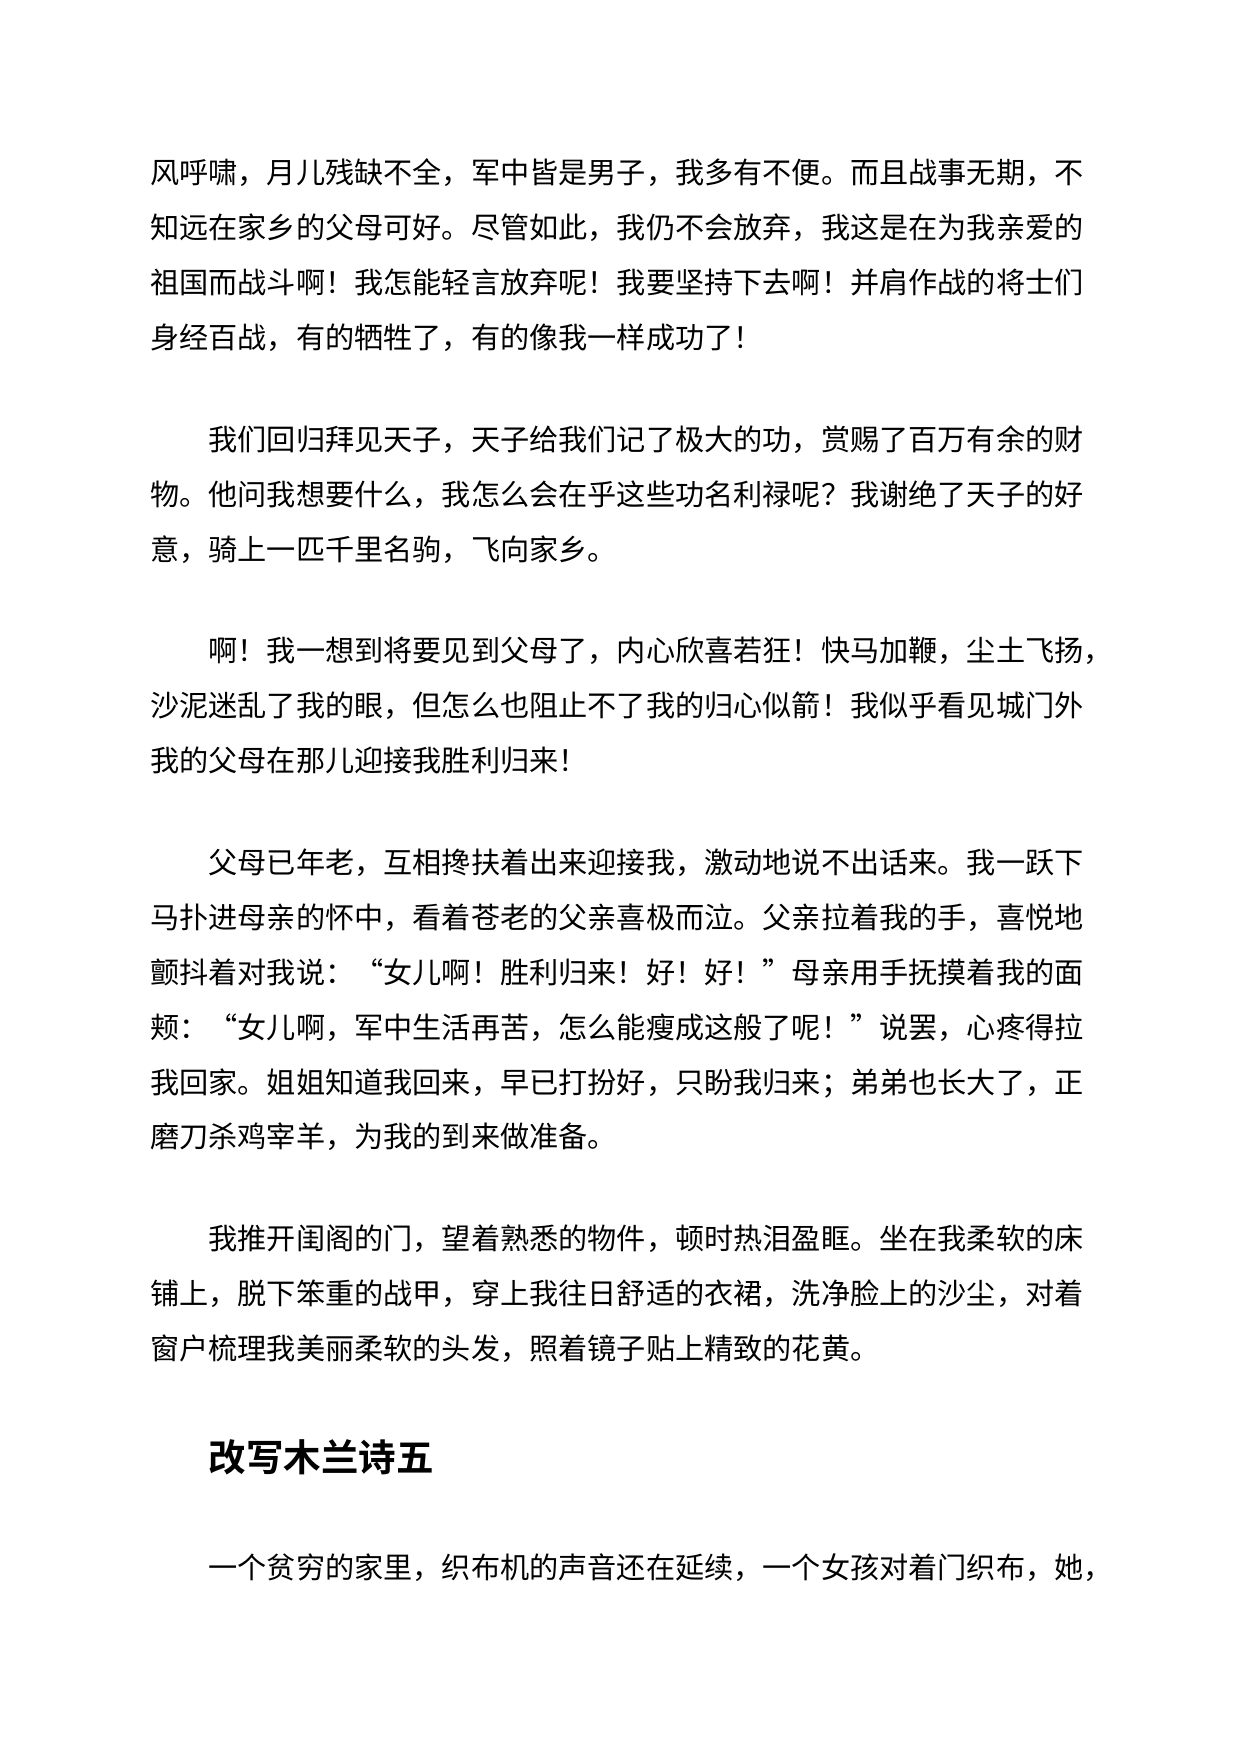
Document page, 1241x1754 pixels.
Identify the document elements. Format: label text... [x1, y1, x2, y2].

text 改写木兰诗五 [150, 1427, 1090, 1482]
text 父母已年老，互相搀扶着出来迎接我，激动地说不出话来。我一跃下马扑进母亲的怀中，看着苍老的父亲喜极而泣。父亲拉着我的手，喜悦地颤抖着对我说：“女儿啊！胜利归来！好！好！”母亲用手抚摸着我的面颊：“女儿啊，军中生活再苦，怎么能瘦成这般了呢！”说罢，心疼得拉我回家。姐姐知道我回来，早已打扮好，只盼我归来；弟弟也长大了，正磨刀杀鸡宰羊，为我的到来做准备。 [150, 839, 1090, 1156]
text 啊！我一想到将要见到父母了，内心欣喜若狂！快马加鞭，尘土飞扬，沙泥迷乱了我的眼，但怎么也阻止不了我的归心似箭！我似乎看见城门外我的父母在那儿迎接我胜利归来！ [150, 628, 1090, 780]
text 我推开闺阁的门，望着熟悉的物件，顿时热泪盈眶。坐在我柔软的床铺上，脱下笨重的战甲，穿上我往日舒适的衣裙，洗净脸上的沙尘，对着窗户梳理我美丽柔软的头发，照着镜子贴上精致的花黄。 [150, 1216, 1090, 1368]
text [150, 1545, 1090, 1587]
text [150, 150, 1090, 357]
text 我们回归拜见天子，天子给我们记了极大的功，赏赐了百万有余的财物。他问我想要什么，我怎么会在乎这些功名利禄呢？我谢绝了天子的好意，骑上一匹千里名驹，飞向家乡。 [150, 416, 1090, 568]
